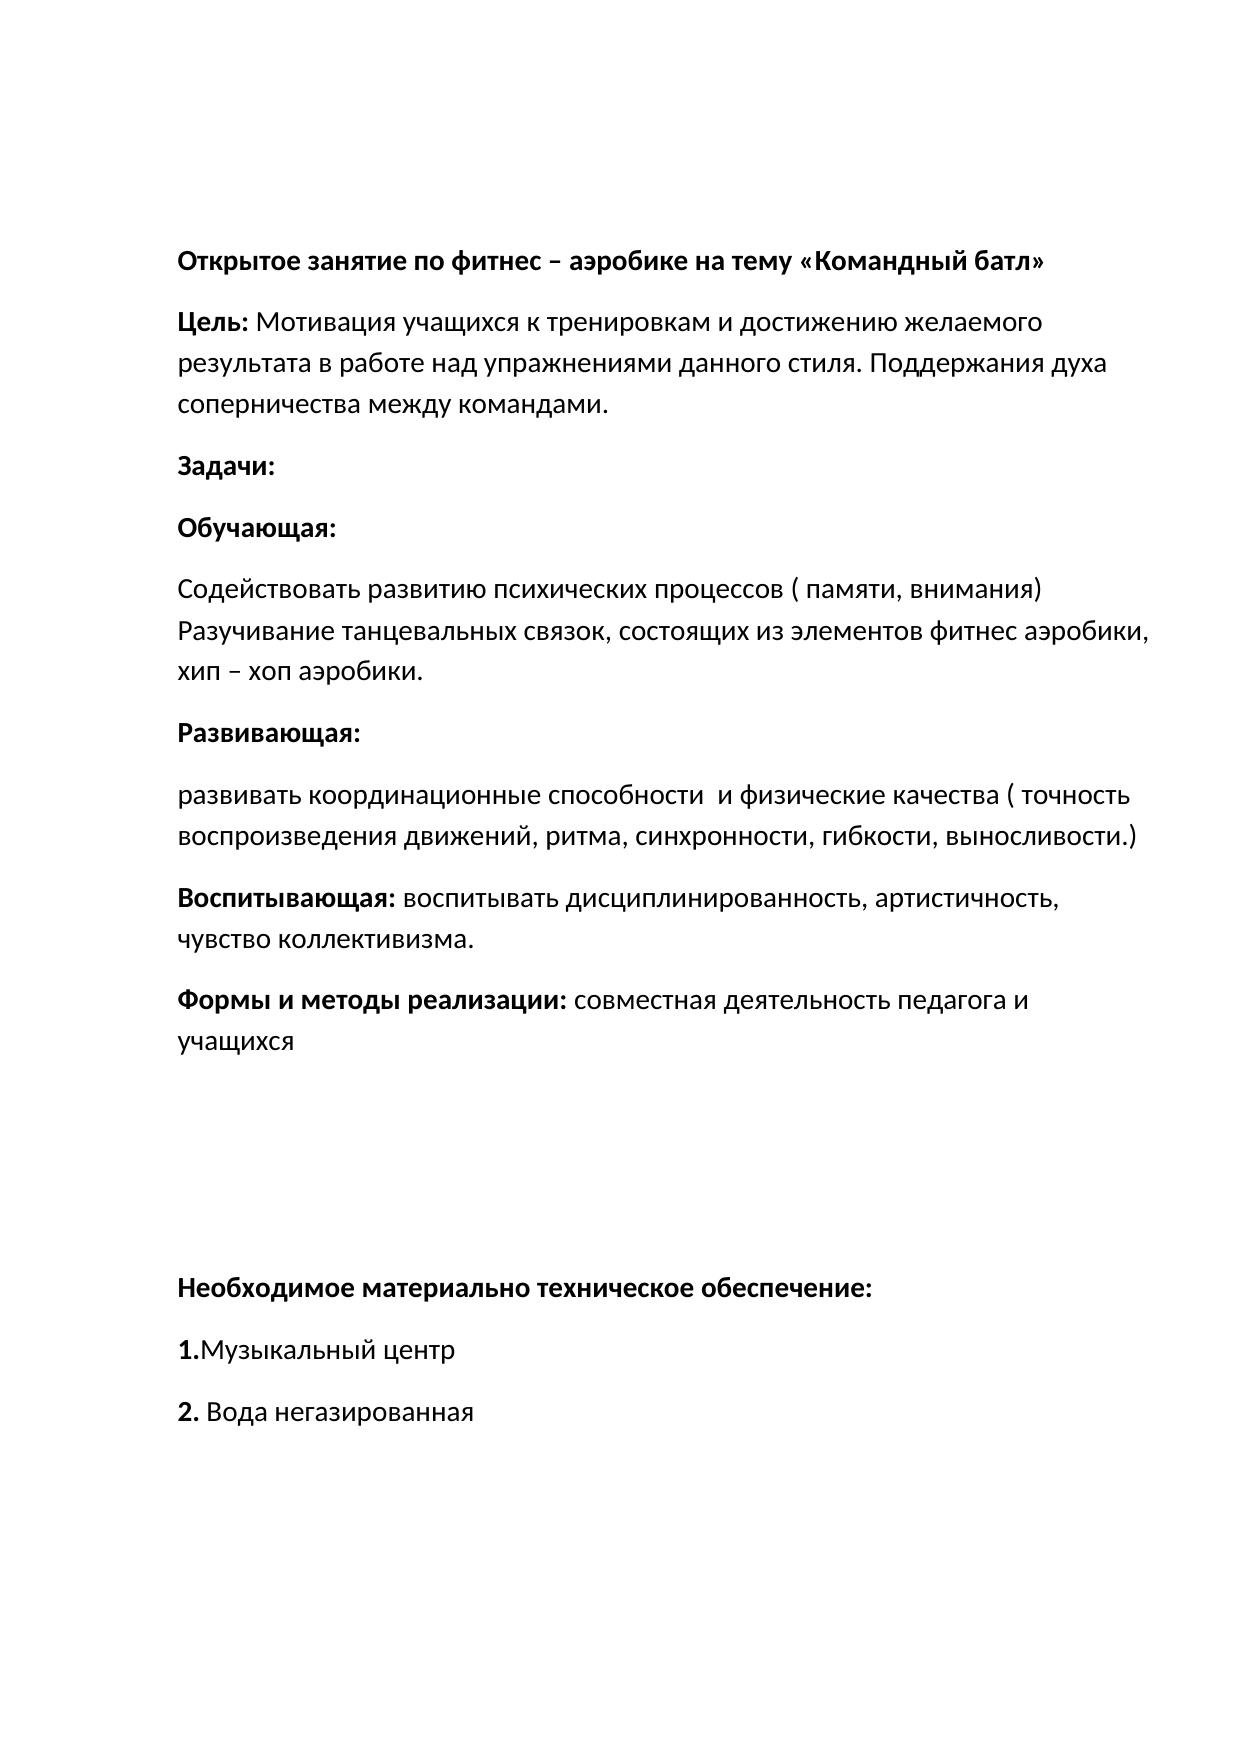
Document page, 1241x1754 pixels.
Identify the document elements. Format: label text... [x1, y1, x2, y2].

text Цель: Мотивация учащихся к тренировкам и достижению желаемого результата в работе над упражнениями данного стиля. Поддержания духа соперничества между командами. [177, 303, 1152, 421]
text Формы и методы реализации: совместная деятельность педагога и учащихся [177, 981, 1152, 1058]
text Развивающая: [177, 714, 1152, 750]
text Открытое занятие по фитнес – аэробике на тему «Командный батл» [177, 242, 1152, 277]
text развивать координационные способности и физические качества ( точность воспроизведения движений, ритма, синхронности, гибкости, выносливости.) [177, 776, 1152, 853]
text 2. Вода негазированная [177, 1393, 1152, 1429]
text Содействовать развитию психических процессов ( памяти, внимания) Разучивание танцевальных связок, состоящих из элементов фитнес аэробики, хип – хоп аэробики. [177, 571, 1152, 688]
text 1.Музыкальный центр [177, 1331, 1152, 1367]
text Необходимое материально техническое обеспечение: [177, 1269, 1152, 1305]
text Задачи: [177, 447, 1152, 483]
text Обучающая: [177, 509, 1152, 544]
text Воспитывающая: воспитывать дисциплинированность, артистичность, чувство коллективизма. [177, 879, 1152, 955]
